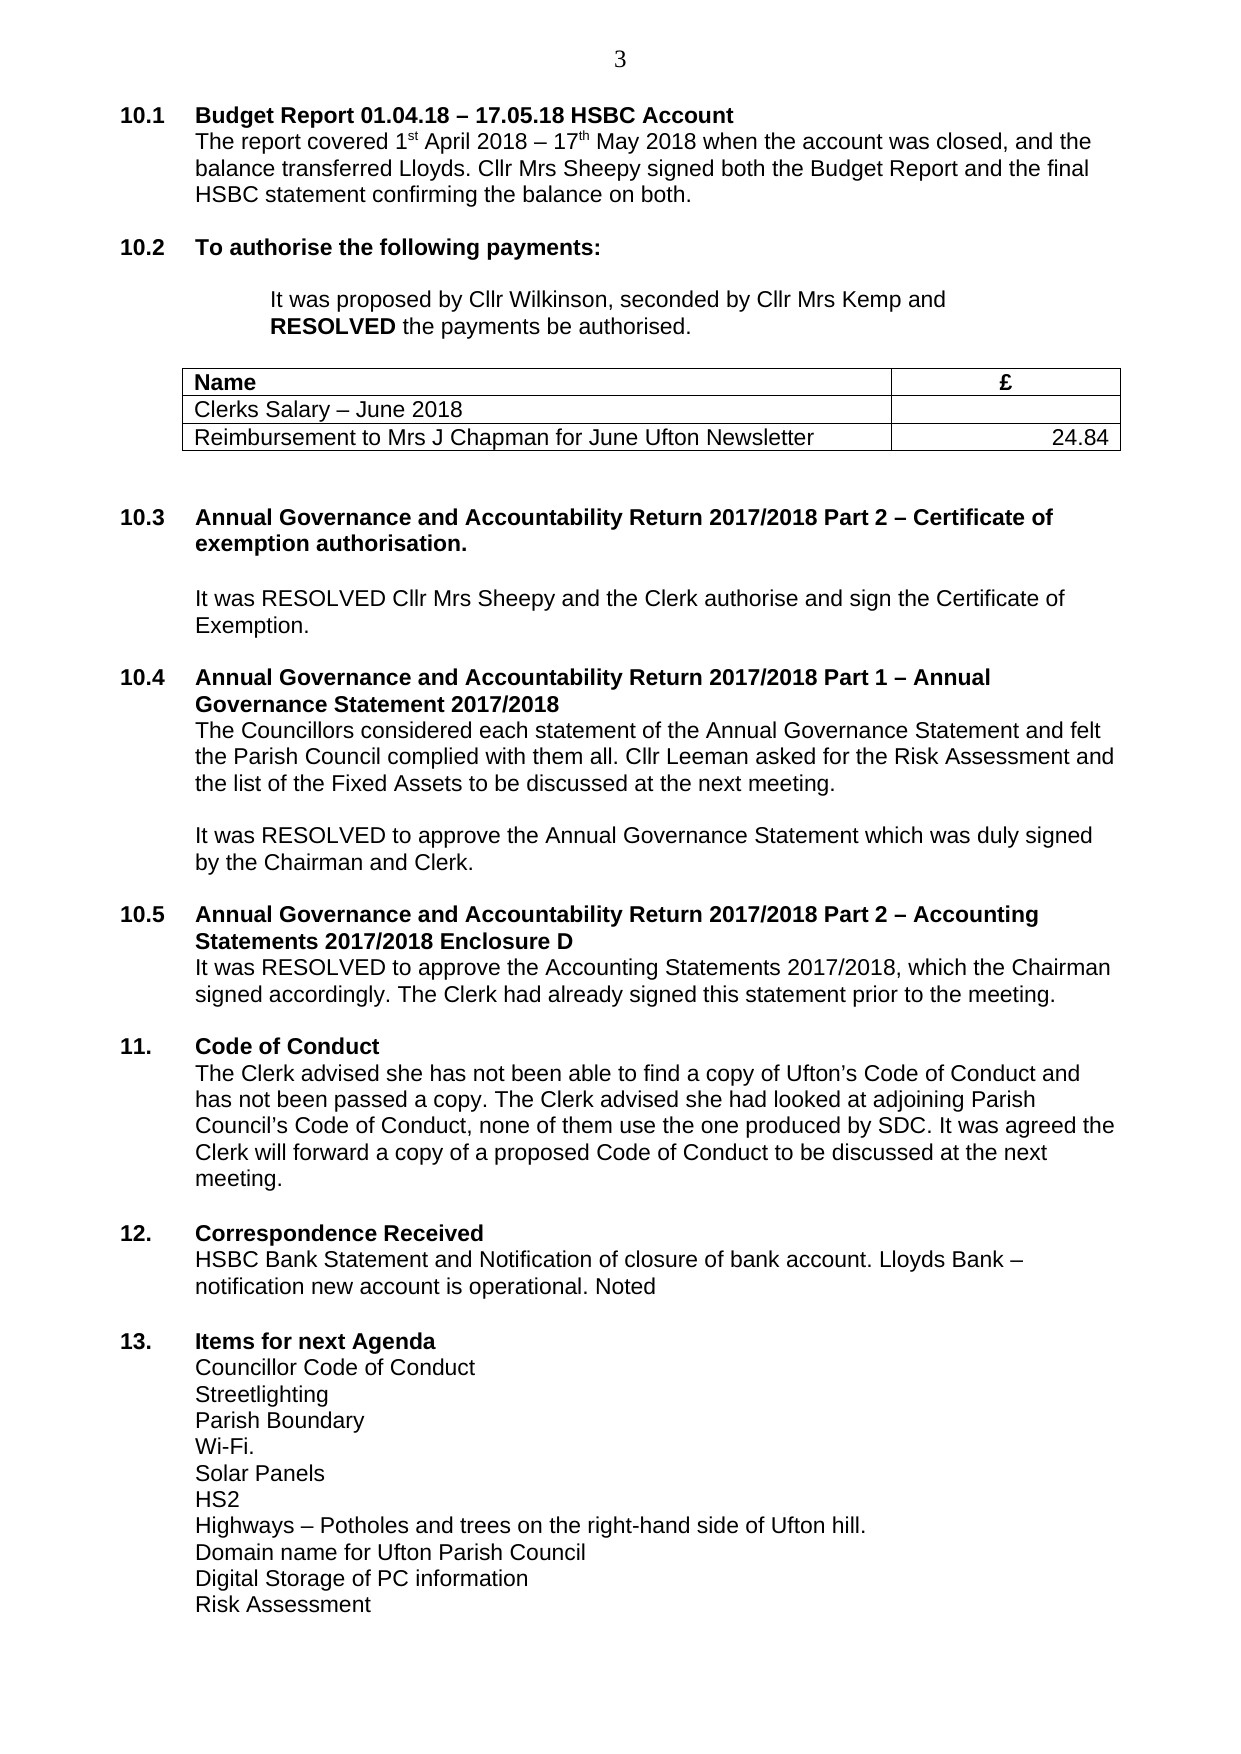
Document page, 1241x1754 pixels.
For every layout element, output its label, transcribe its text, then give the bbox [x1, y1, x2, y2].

text The Clerk advised she has not been able to find a copy of Ufton’s Code of Conduct and has not been passed a copy. The Clerk advised she had looked at adjoining Parish Council’s Code of Conduct, none of them use the one produced by SDC. It was agreed the Clerk will forward a copy of a proposed Code of Conduct to be discussed at the next meeting. [195, 1059, 1120, 1191]
table_cell [892, 396, 1120, 423]
text 10.5 Annual Governance and Accountability Return 2017/2018 Part 2 – Accounting Statements 2017/2018 Enclosure D [120, 901, 1120, 954]
text 12. Correspondence Received [120, 1220, 1120, 1246]
text 11. Code of Conduct [120, 1033, 1120, 1059]
text Wi-Fi. [120, 1433, 1120, 1460]
text RESOLVED the payments be authorised. [270, 313, 1120, 339]
table_cell Clerks Salary – June 2018 [183, 396, 891, 423]
text 10.1 Budget Report 01.04.18 – 17.05.18 HSBC Account [120, 102, 1120, 128]
text Solar Panels [120, 1460, 1120, 1486]
text Digital Storage of PC information [120, 1565, 1120, 1591]
text It was RESOLVED to approve the Accounting Statements 2017/2018, which the Chairman signed accordingly. The Clerk had already signed this statement prior to the meeting. [195, 954, 1120, 1007]
text Parish Boundary [120, 1407, 1120, 1433]
text It was proposed by Cllr Wilkinson, seconded by Cllr Mrs Kemp and [120, 286, 1120, 313]
text 13. Items for next Agenda [120, 1328, 1120, 1354]
text It was RESOLVED to approve the Annual Governance Statement which was duly signed by the Chairman and Clerk. [195, 822, 1120, 875]
text Risk Assessment [120, 1591, 1120, 1618]
text 10.4 Annual Governance and Accountability Return 2017/2018 Part 1 – Annual Governance Statement 2017/2018 [120, 664, 1120, 717]
text Domain name for Ufton Parish Council [120, 1539, 1120, 1565]
text Councillor Code of Conduct [120, 1354, 1120, 1381]
text 10.2 To authorise the following payments: [120, 234, 1120, 260]
text Highways – Potholes and trees on the right-hand side of Ufton hill. [120, 1512, 1120, 1539]
text It was RESOLVED Cllr Mrs Sheepy and the Clerk authorise and sign the Certificate of Exemption. [195, 585, 1120, 638]
table_header £ [892, 369, 1120, 395]
text HS2 [120, 1486, 1120, 1512]
text HSBC Bank Statement and Notification of closure of bank account. Lloyds Bank – notification new account is operational. Noted [195, 1246, 1120, 1299]
table_header Name [183, 369, 891, 395]
text The Councillors considered each statement of the Annual Governance Statement and felt the Parish Council complied with them all. Cllr Leeman asked for the Risk Assessment and the list of the Fixed Assets to be discussed at the next meeting. [195, 717, 1120, 796]
text Streetlighting [120, 1381, 1120, 1407]
text 10.3 Annual Governance and Accountability Return 2017/2018 Part 2 – Certificate of exemption authorisation. [120, 504, 1120, 556]
table_cell 24.84 [892, 424, 1120, 450]
text The report covered 1st April 2018 – 17th May 2018 when the account was closed, and the balance transferred Lloyds. Cllr Mrs Sheepy signed both the Budget Report and the final HSBC statement confirming the balance on both. [195, 128, 1120, 207]
table_cell Reimbursement to Mrs J Chapman for June Ufton Newsletter [183, 424, 891, 450]
